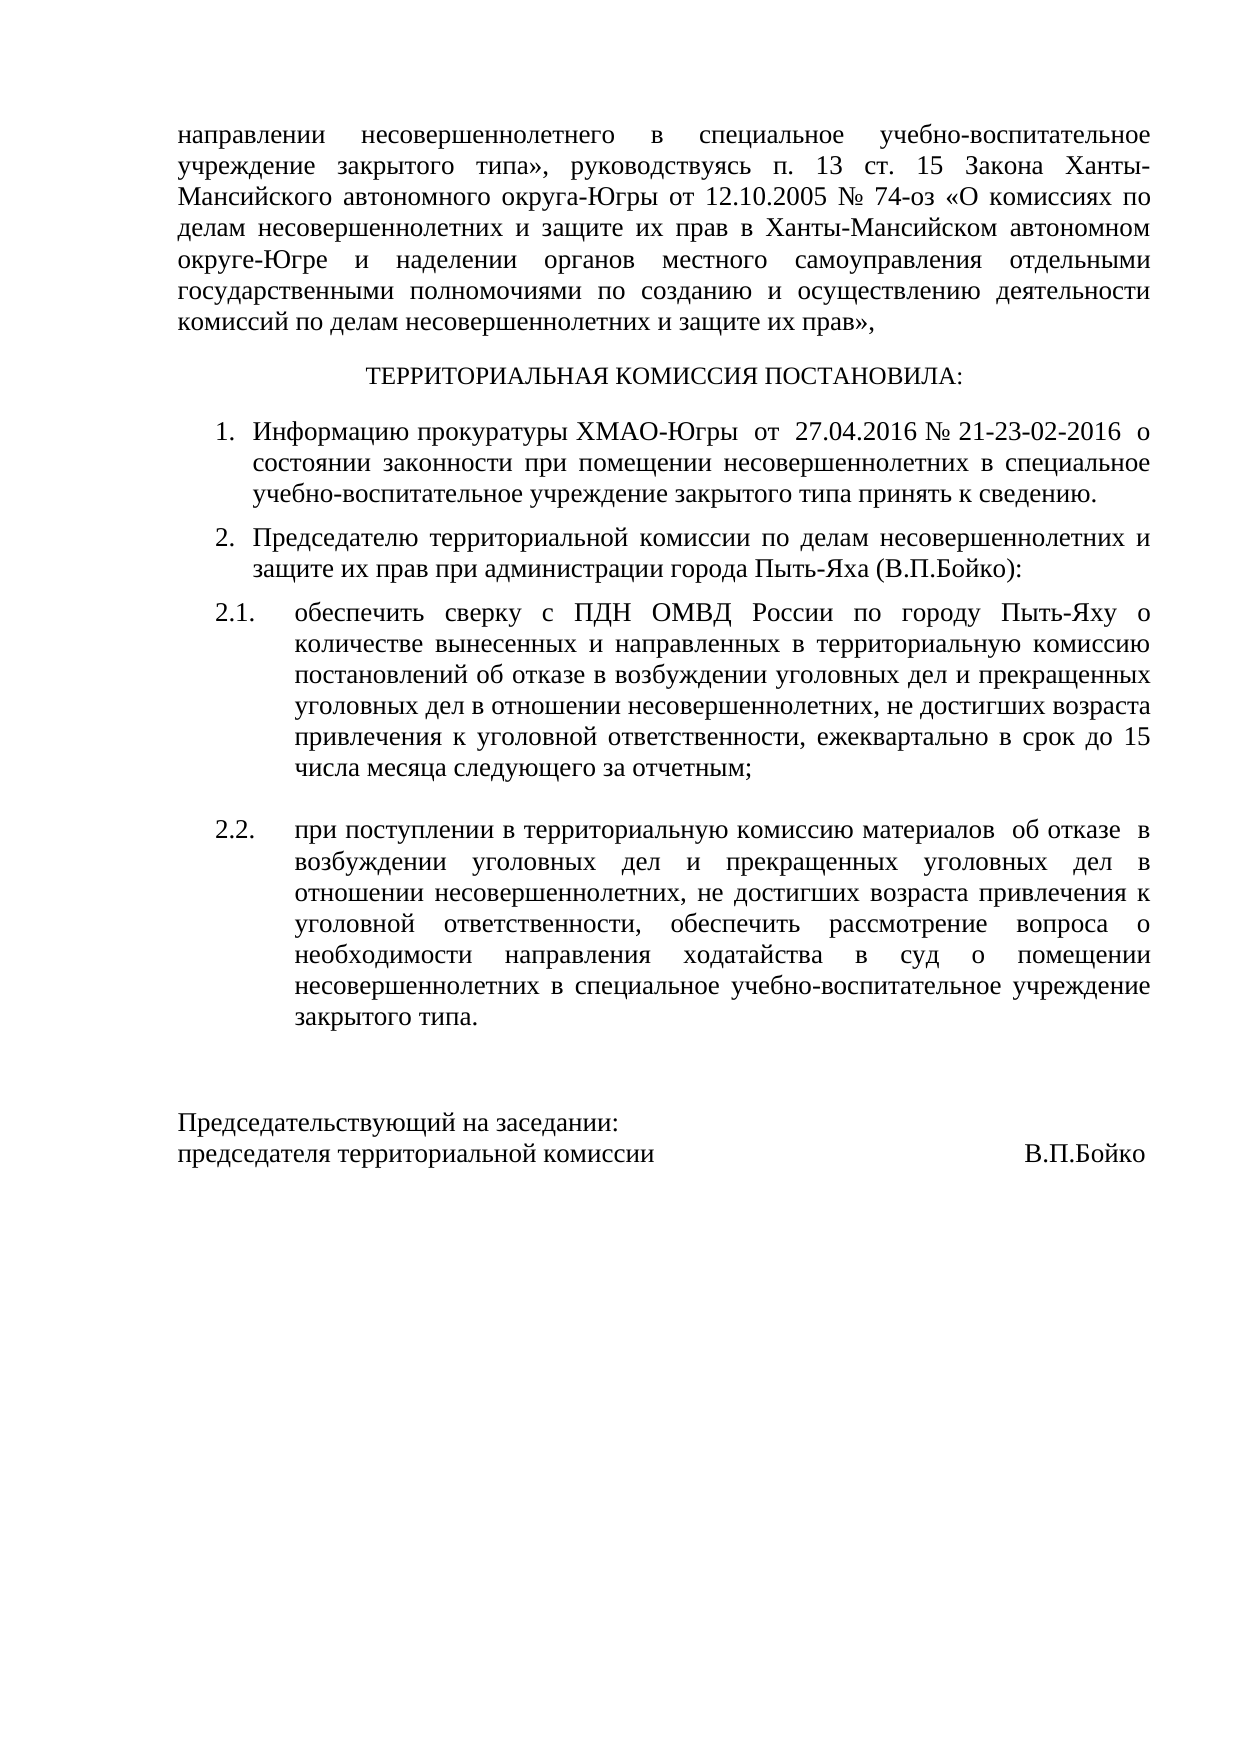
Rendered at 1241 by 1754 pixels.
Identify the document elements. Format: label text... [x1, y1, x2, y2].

text ТЕРРИТОРИАЛЬНАЯ КОМИССИЯ ПОСТАНОВИЛА: [177, 361, 1152, 390]
text Председательствующий на заседании: [177, 1106, 1152, 1138]
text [177, 118, 1152, 336]
list обеспечить сверку с ПДН ОМВД России по городу Пыть-Яху о количестве вынесенных и направленных в территориальную комиссию постановлений об отказе в возбуждении уголовных дел и прекращенных уголовных дел в отношении несовершеннолетних, не достигших возраста привлечения к уголовной ответственности, ежеквартально в срок до 15 числа месяца следующего за отчетным; [215, 596, 1152, 782]
text председателя территориальной комиссии В.П.Бойко [177, 1138, 1152, 1169]
list при поступлении в территориальную комиссию материалов об отказе в возбуждении уголовных дел и прекращенных уголовных дел в отношении несовершеннолетних, не достигших возраста привлечения к уголовной ответственности, обеспечить рассмотрение вопроса о необходимости направления ходатайства в суд о помещении несовершеннолетних в специальное учебно-воспитательное учреждение закрытого типа. [215, 814, 1152, 1032]
list Председателю территориальной комиссии по делам несовершеннолетних и защите их прав при администрации города Пыть-Яха (В.П.Бойко): [215, 521, 1152, 583]
list Информацию прокуратуры ХМАО-Югры от 27.04.2016 № 21-23-02-2016 о состоянии законности при помещении несовершеннолетних в специальное учебно-воспитательное учреждение закрытого типа принять к сведению. [215, 415, 1152, 508]
